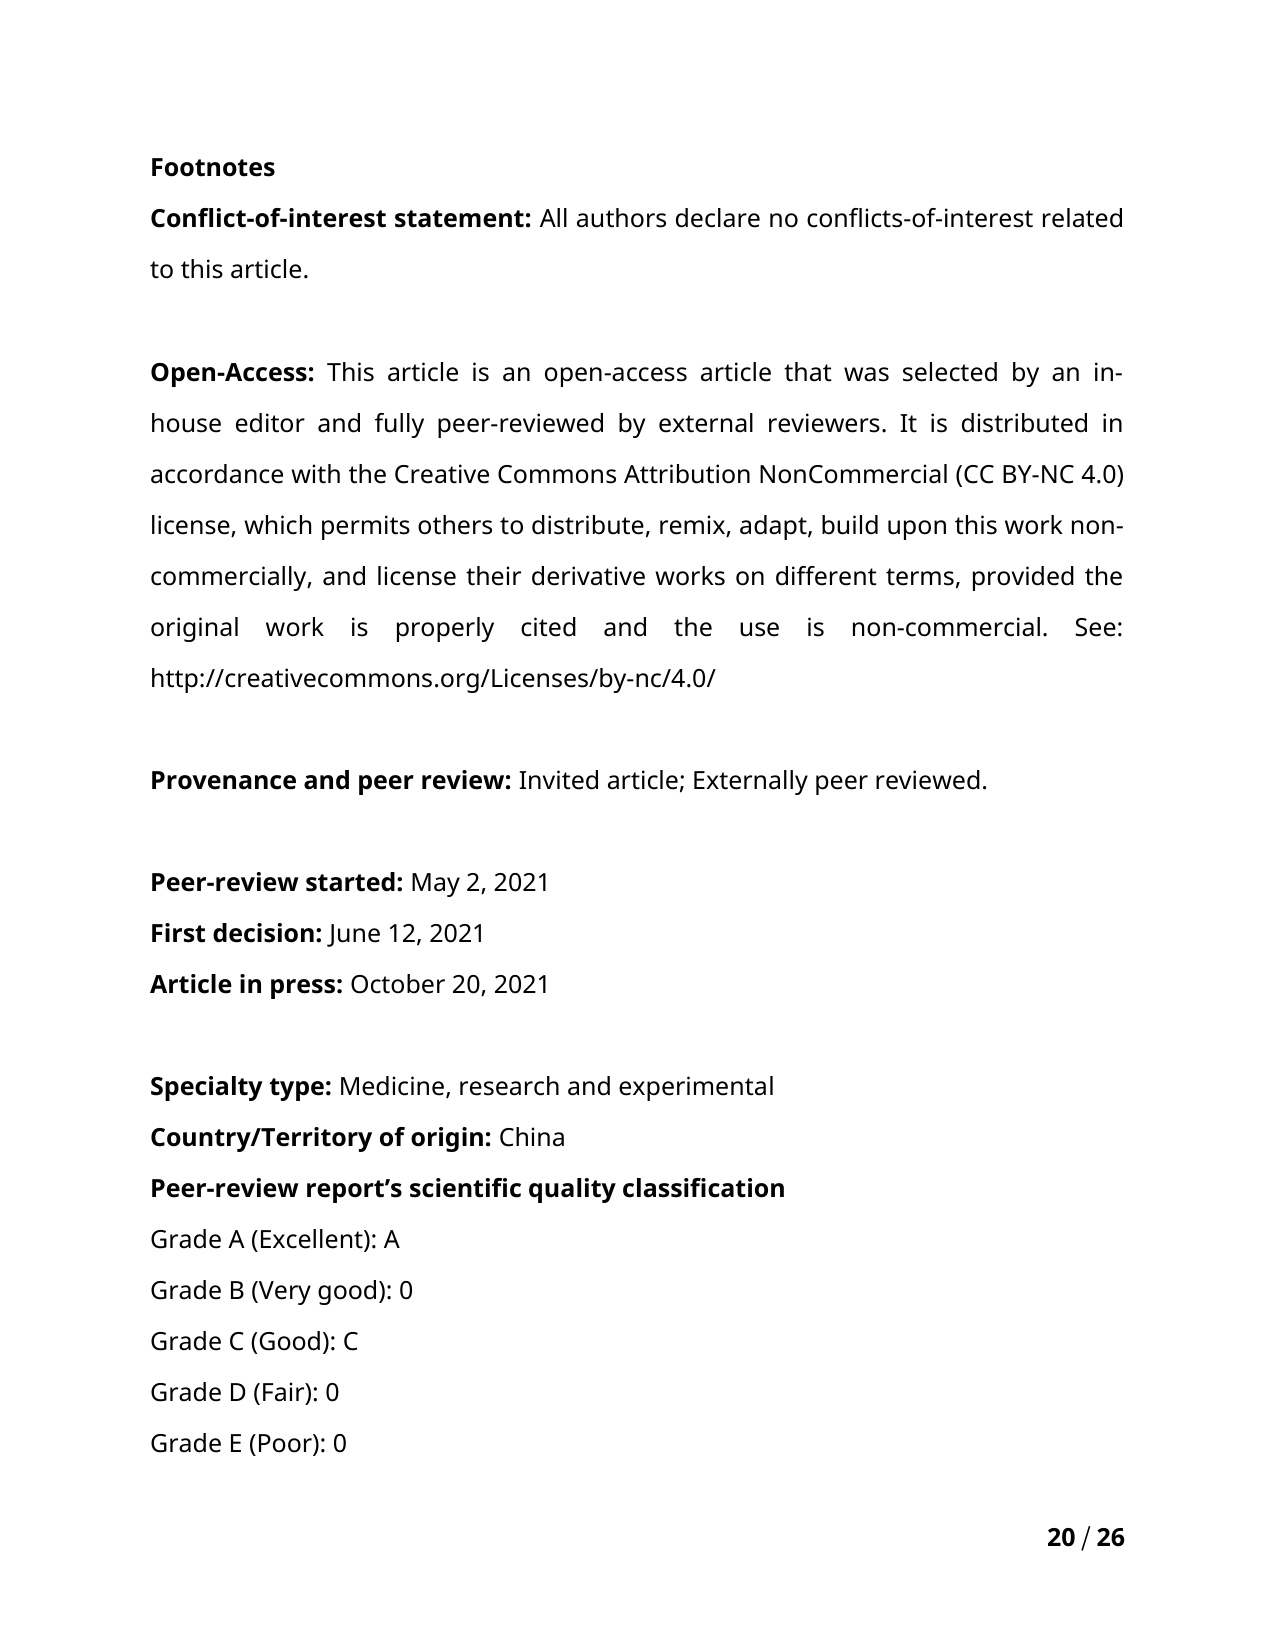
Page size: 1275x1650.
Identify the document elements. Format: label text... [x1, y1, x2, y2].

text Grade B (Very good): 0 [150, 1273, 1125, 1307]
text First decision: June 12, 2021 [150, 916, 1125, 950]
text Grade A (Excellent): A [150, 1222, 1125, 1256]
text Specialty type: Medicine, research and experimental [150, 1069, 1125, 1103]
text Peer-review report’s scientific quality classification [150, 1171, 1125, 1205]
text Footnotes [150, 150, 1125, 184]
text Conflict-of-interest statement: All authors declare no conflicts-of-interest related to this article. [150, 201, 1125, 286]
text Grade C (Good): C [150, 1324, 1125, 1358]
text Article in press: October 20, 2021 [150, 967, 1125, 1001]
text Grade E (Poor): 0 [150, 1426, 1125, 1460]
text Peer-review started: May 2, 2021 [150, 864, 1125, 899]
text Country/Territory of origin: China [150, 1120, 1125, 1154]
text Provenance and peer review: Invited article; Externally peer reviewed. [150, 762, 1125, 797]
text Open-Access: This article is an open-access article that was selected by an in-house editor and fully peer-reviewed by external reviewers. It is distributed in accordance with the Creative Commons Attribution NonCommercial (CC BY-NC 4.0) license, which permits others to distribute, remix, adapt, build upon this work non-commercially, and license their derivative works on different terms, provided the original work is properly cited and the use is non-commercial. See: http://creativecommons.org/Licenses/by-nc/4.0/ [150, 354, 1125, 694]
text Grade D (Fair): 0 [150, 1375, 1125, 1409]
